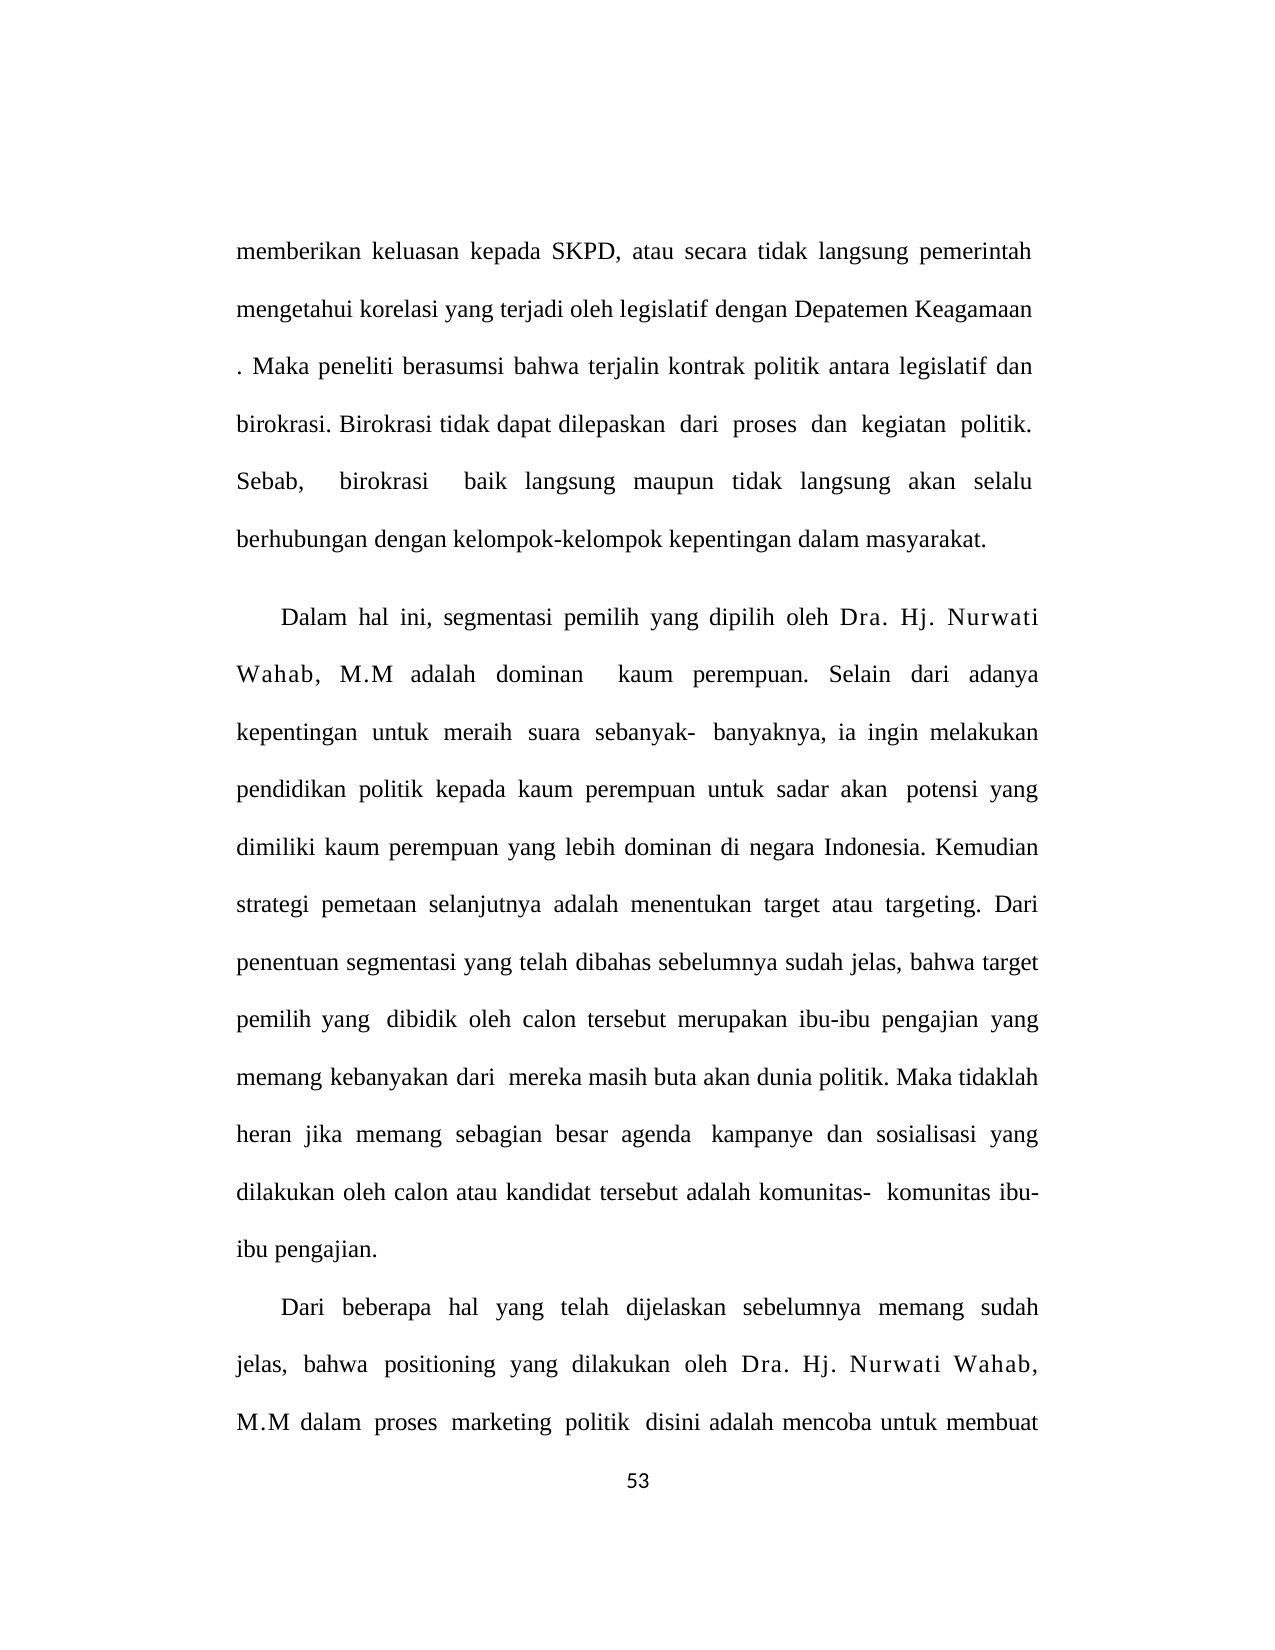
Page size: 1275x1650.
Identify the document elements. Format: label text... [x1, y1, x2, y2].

text Dalam hal ini, segmentasi pemilih yang dipilih oleh Dra. Hj. Nurwati Wahab, M.M adalah dominan kaum perempuan. Selain dari adanya kepentingan untuk meraih suara sebanyak- banyaknya, ia ingin melakukan pendidikan politik kepada kaum perempuan untuk sadar akan potensi yang dimiliki kaum perempuan yang lebih dominan di negara Indonesia. Kemudian strategi pemetaan selanjutnya adalah menentukan target atau targeting. Dari penentuan segmentasi yang telah dibahas sebelumnya sudah jelas, bahwa target pemilih yang dibidik oleh calon tersebut merupakan ibu-ibu pengajian yang memang kebanyakan dari mereka masih buta akan dunia politik. Maka tidaklah heran jika memang sebagian besar agenda kampanye dan sosialisasi yang dilakukan oleh calon atau kandidat tersebut adalah komunitas- komunitas ibu-ibu pengajian. [236, 602, 1039, 1263]
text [236, 1292, 1039, 1436]
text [236, 236, 1032, 552]
